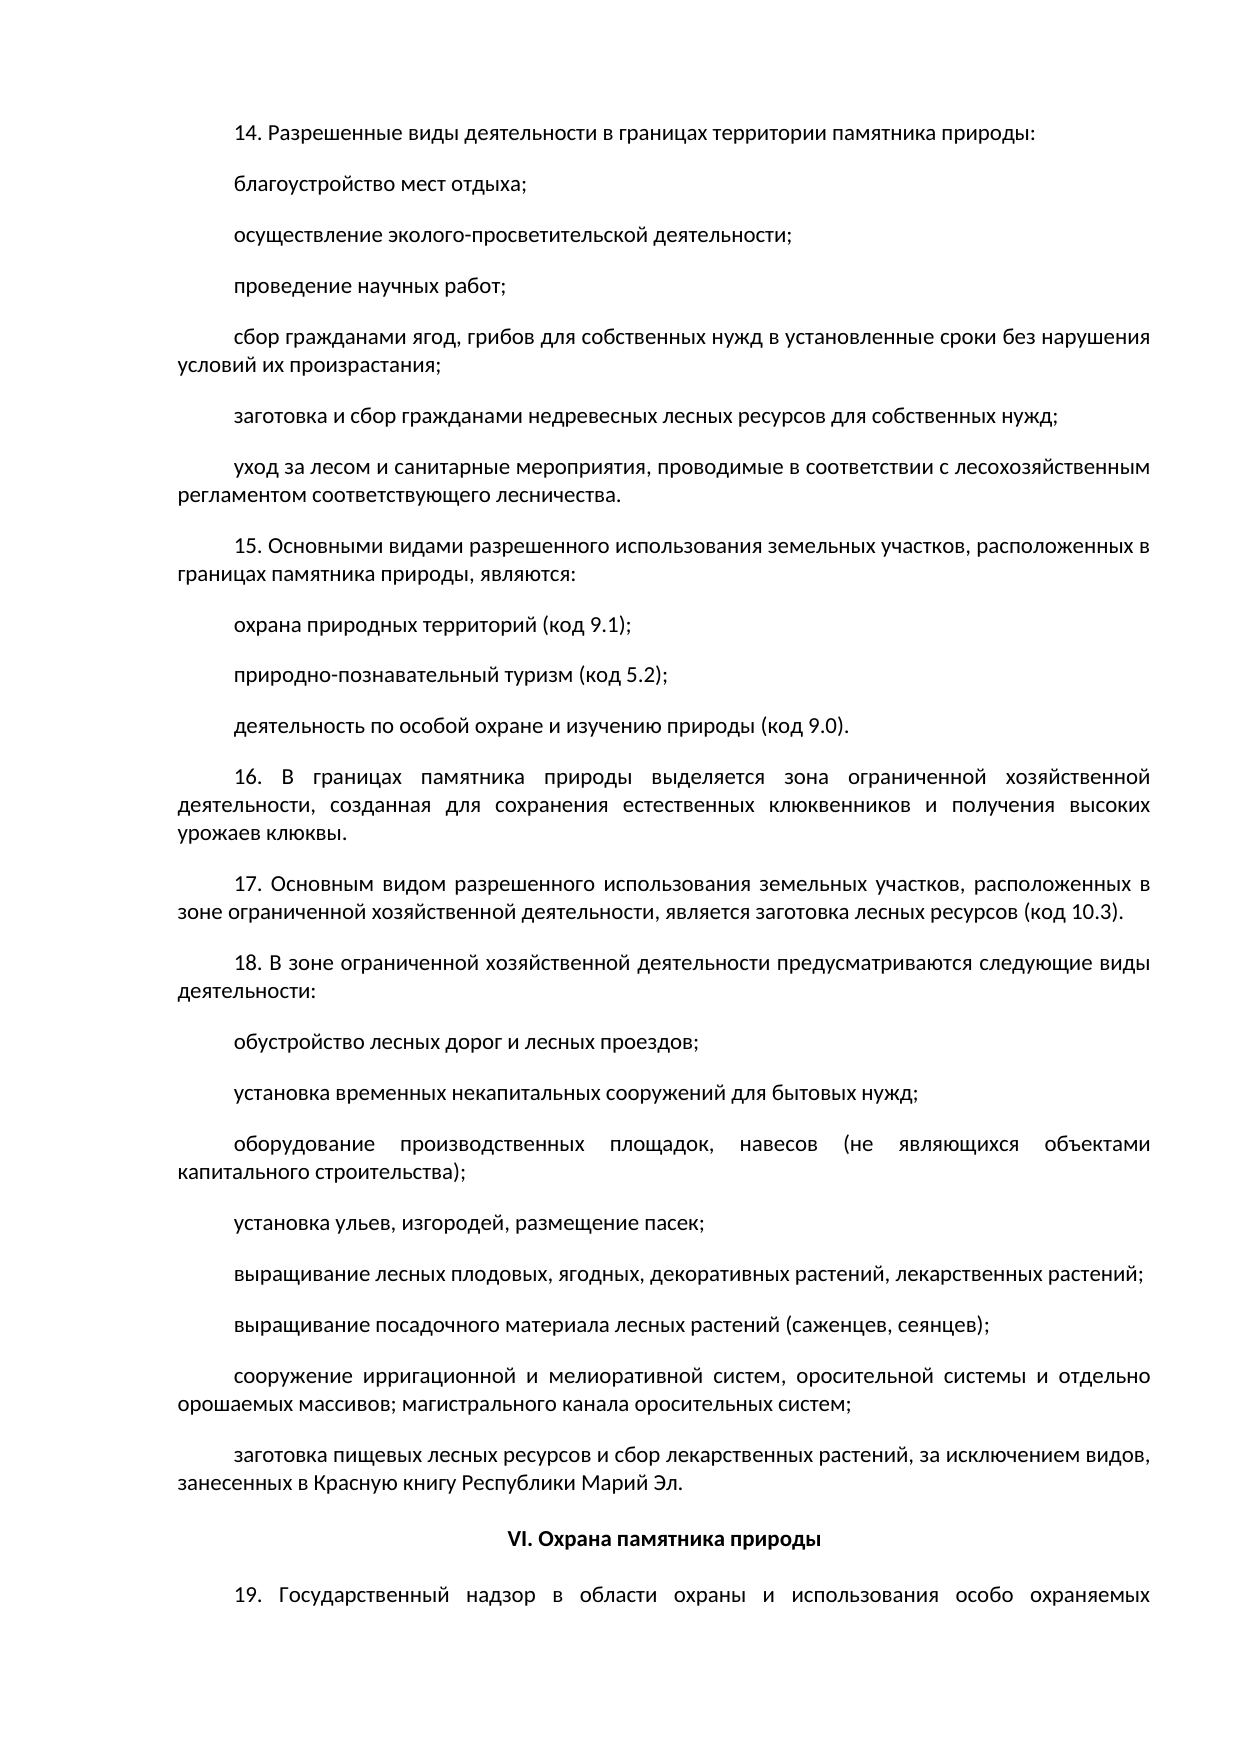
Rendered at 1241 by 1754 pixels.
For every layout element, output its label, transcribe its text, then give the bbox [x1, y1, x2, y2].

text проведение научных работ; [177, 271, 1152, 299]
text 14. Разрешенные виды деятельности в границах территории памятника природы: [177, 118, 1152, 146]
text охрана природных территорий (код 9.1); [177, 610, 1152, 638]
text 16. В границах памятника природы выделяется зона ограниченной хозяйственной деятельности, созданная для сохранения естественных клюквенников и получения высоких урожаев клюквы. [177, 762, 1152, 847]
text установка ульев, изгородей, размещение пасек; [177, 1208, 1152, 1236]
title VI. Охрана памятника природы [177, 1524, 1152, 1552]
text природно-познавательный туризм (код 5.2); [177, 661, 1152, 689]
text выращивание лесных плодовых, ягодных, декоративных растений, лекарственных растений; [177, 1259, 1152, 1287]
text благоустройство мест отдыха; [177, 169, 1152, 197]
text 17. Основным видом разрешенного использования земельных участков, расположенных в зоне ограниченной хозяйственной деятельности, является заготовка лесных ресурсов (код 10.3). [177, 869, 1152, 926]
text оборудование производственных площадок, навесов (не являющихся объектами капитального строительства); [177, 1129, 1152, 1185]
text обустройство лесных дорог и лесных проездов; [177, 1027, 1152, 1055]
text заготовка и сбор гражданами недревесных лесных ресурсов для собственных нужд; [177, 401, 1152, 429]
text 18. В зоне ограниченной хозяйственной деятельности предусматриваются следующие виды деятельности: [177, 948, 1152, 1004]
text заготовка пищевых лесных ресурсов и сбор лекарственных растений, за исключением видов, занесенных в Красную книгу Республики Марий Эл. [177, 1440, 1152, 1496]
text сооружение ирригационной и мелиоративной систем, оросительной системы и отдельно орошаемых массивов; магистрального канала оросительных систем; [177, 1361, 1152, 1417]
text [177, 1580, 1152, 1608]
text деятельность по особой охране и изучению природы (код 9.0). [177, 712, 1152, 739]
text сбор гражданами ягод, грибов для собственных нужд в установленные сроки без нарушения условий их произрастания; [177, 322, 1152, 378]
text осуществление эколого-просветительской деятельности; [177, 220, 1152, 248]
text выращивание посадочного материала лесных растений (саженцев, сеянцев); [177, 1310, 1152, 1338]
text уход за лесом и санитарные мероприятия, проводимые в соответствии с лесохозяйственным регламентом соответствующего лесничества. [177, 452, 1152, 508]
text установка временных некапитальных сооружений для бытовых нужд; [177, 1078, 1152, 1106]
text 15. Основными видами разрешенного использования земельных участков, расположенных в границах памятника природы, являются: [177, 531, 1152, 587]
